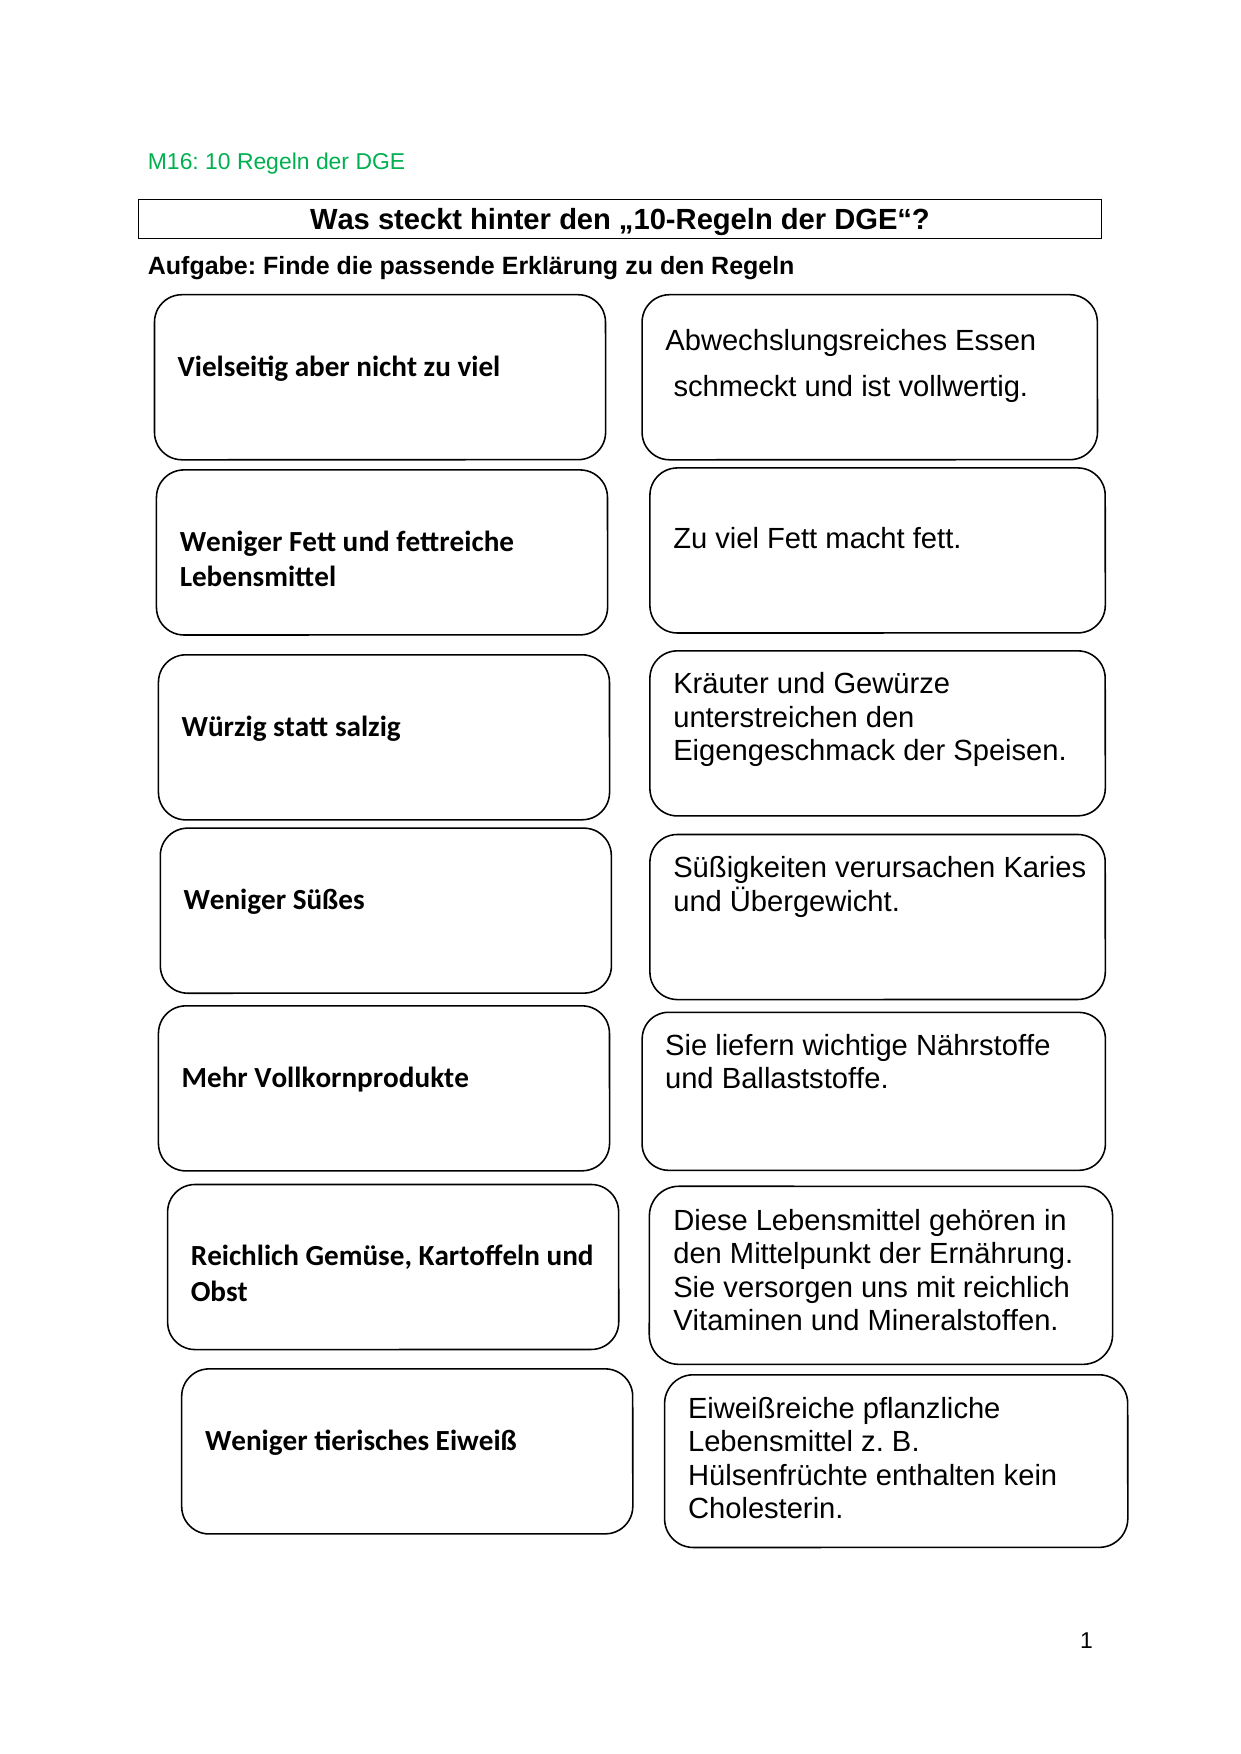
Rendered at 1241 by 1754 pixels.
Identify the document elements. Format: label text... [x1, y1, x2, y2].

table_cell [148, 647, 384, 824]
text Aufgabe: Finde die passende Erklärung zu den Regeln [148, 251, 1093, 280]
table_cell [384, 824, 620, 1001]
table_cell [148, 1356, 384, 1533]
table_cell [148, 824, 384, 1001]
table_cell [384, 1356, 620, 1371]
table_cell [384, 647, 620, 824]
table_cell [384, 1001, 620, 1178]
table_header [384, 293, 620, 470]
text Was steckt hinter den „10-Regeln der DGE“? [139, 200, 1101, 238]
table_cell [384, 470, 620, 647]
table_cell [384, 1179, 620, 1207]
table_cell [148, 470, 384, 647]
text M16: 10 Regeln der DGE [148, 148, 1093, 174]
table_header [148, 293, 384, 470]
table_cell [384, 1328, 620, 1356]
table_cell [148, 1001, 384, 1178]
table_cell [148, 1179, 384, 1356]
